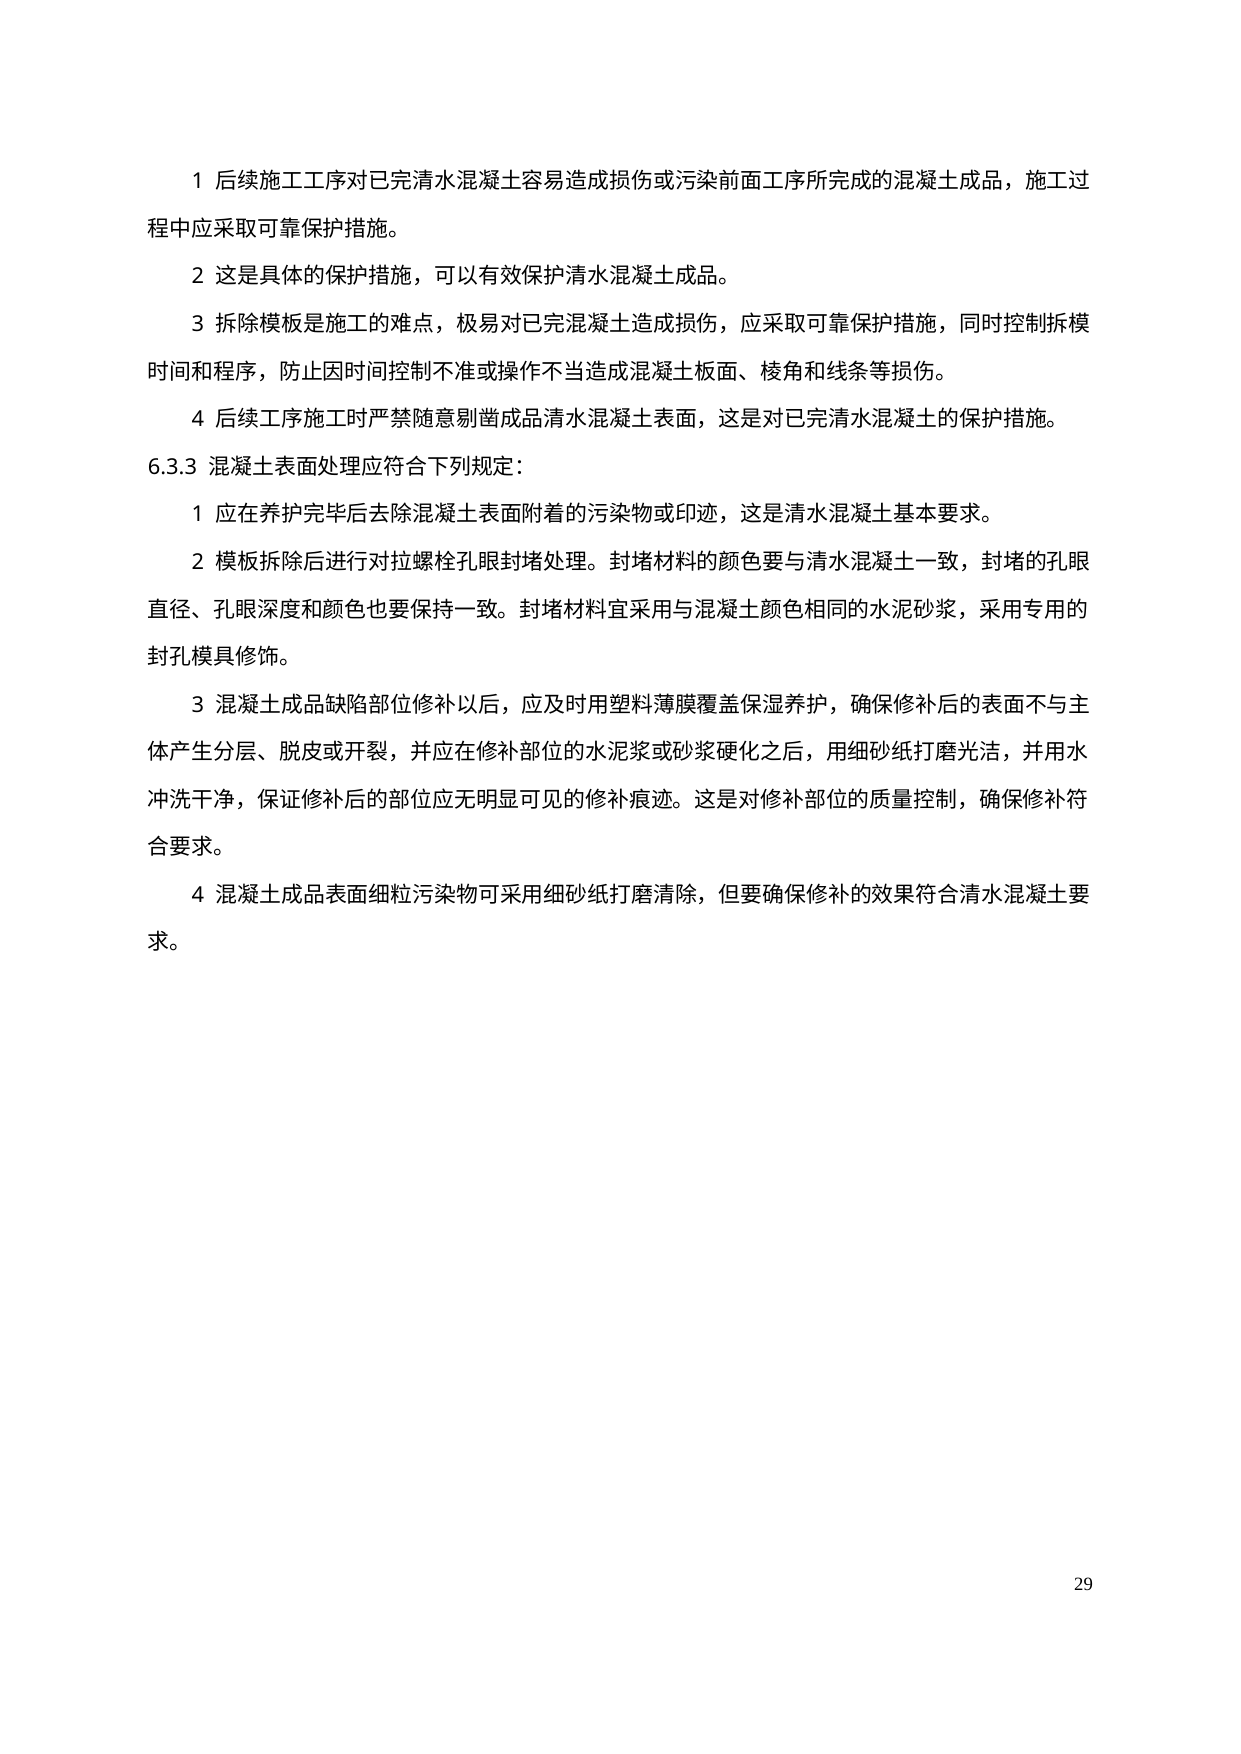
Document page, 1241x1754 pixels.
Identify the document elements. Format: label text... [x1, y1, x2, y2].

text 6.3.3 混凝土表面处理应符合下列规定： [148, 449, 1093, 481]
text 4 混凝土成品表面细粒污染物可采用细砂纸打磨清除，但要确保修补的效果符合清水混凝土要求。 [148, 877, 1093, 956]
text 3 混凝土成品缺陷部位修补以后，应及时用塑料薄膜覆盖保湿养护，确保修补后的表面不与主体产生分层、脱皮或开裂，并应在修补部位的水泥浆或砂浆硬化之后，用细砂纸打磨光洁，并用水冲洗干净，保证修补后的部位应无明显可见的修补痕迹。这是对修补部位的质量控制，确保修补符合要求。 [148, 687, 1093, 861]
text 2 模板拆除后进行对拉螺栓孔眼封堵处理。封堵材料的颜色要与清水混凝土一致，封堵的孔眼直径、孔眼深度和颜色也要保持一致。封堵材料宜采用与混凝土颜色相同的水泥砂浆，采用专用的封孔模具修饰。 [148, 544, 1093, 671]
text 2 这是具体的保护措施，可以有效保护清水混凝土成品。 [148, 258, 1093, 290]
text 1 应在养护完毕后去除混凝土表面附着的污染物或印迹，这是清水混凝土基本要求。 [148, 496, 1093, 528]
text 3 拆除模板是施工的难点，极易对已完混凝土造成损伤，应采取可靠保护措施，同时控制拆模时间和程序，防止因时间控制不准或操作不当造成混凝土板面、棱角和线条等损伤。 [148, 306, 1093, 385]
text 4 后续工序施工时严禁随意剔凿成品清水混凝土表面，这是对已完清水混凝土的保护措施。 [148, 401, 1093, 433]
text 1 后续施工工序对已完清水混凝土容易造成损伤或污染前面工序所完成的混凝土成品，施工过程中应采取可靠保护措施。 [148, 163, 1093, 243]
